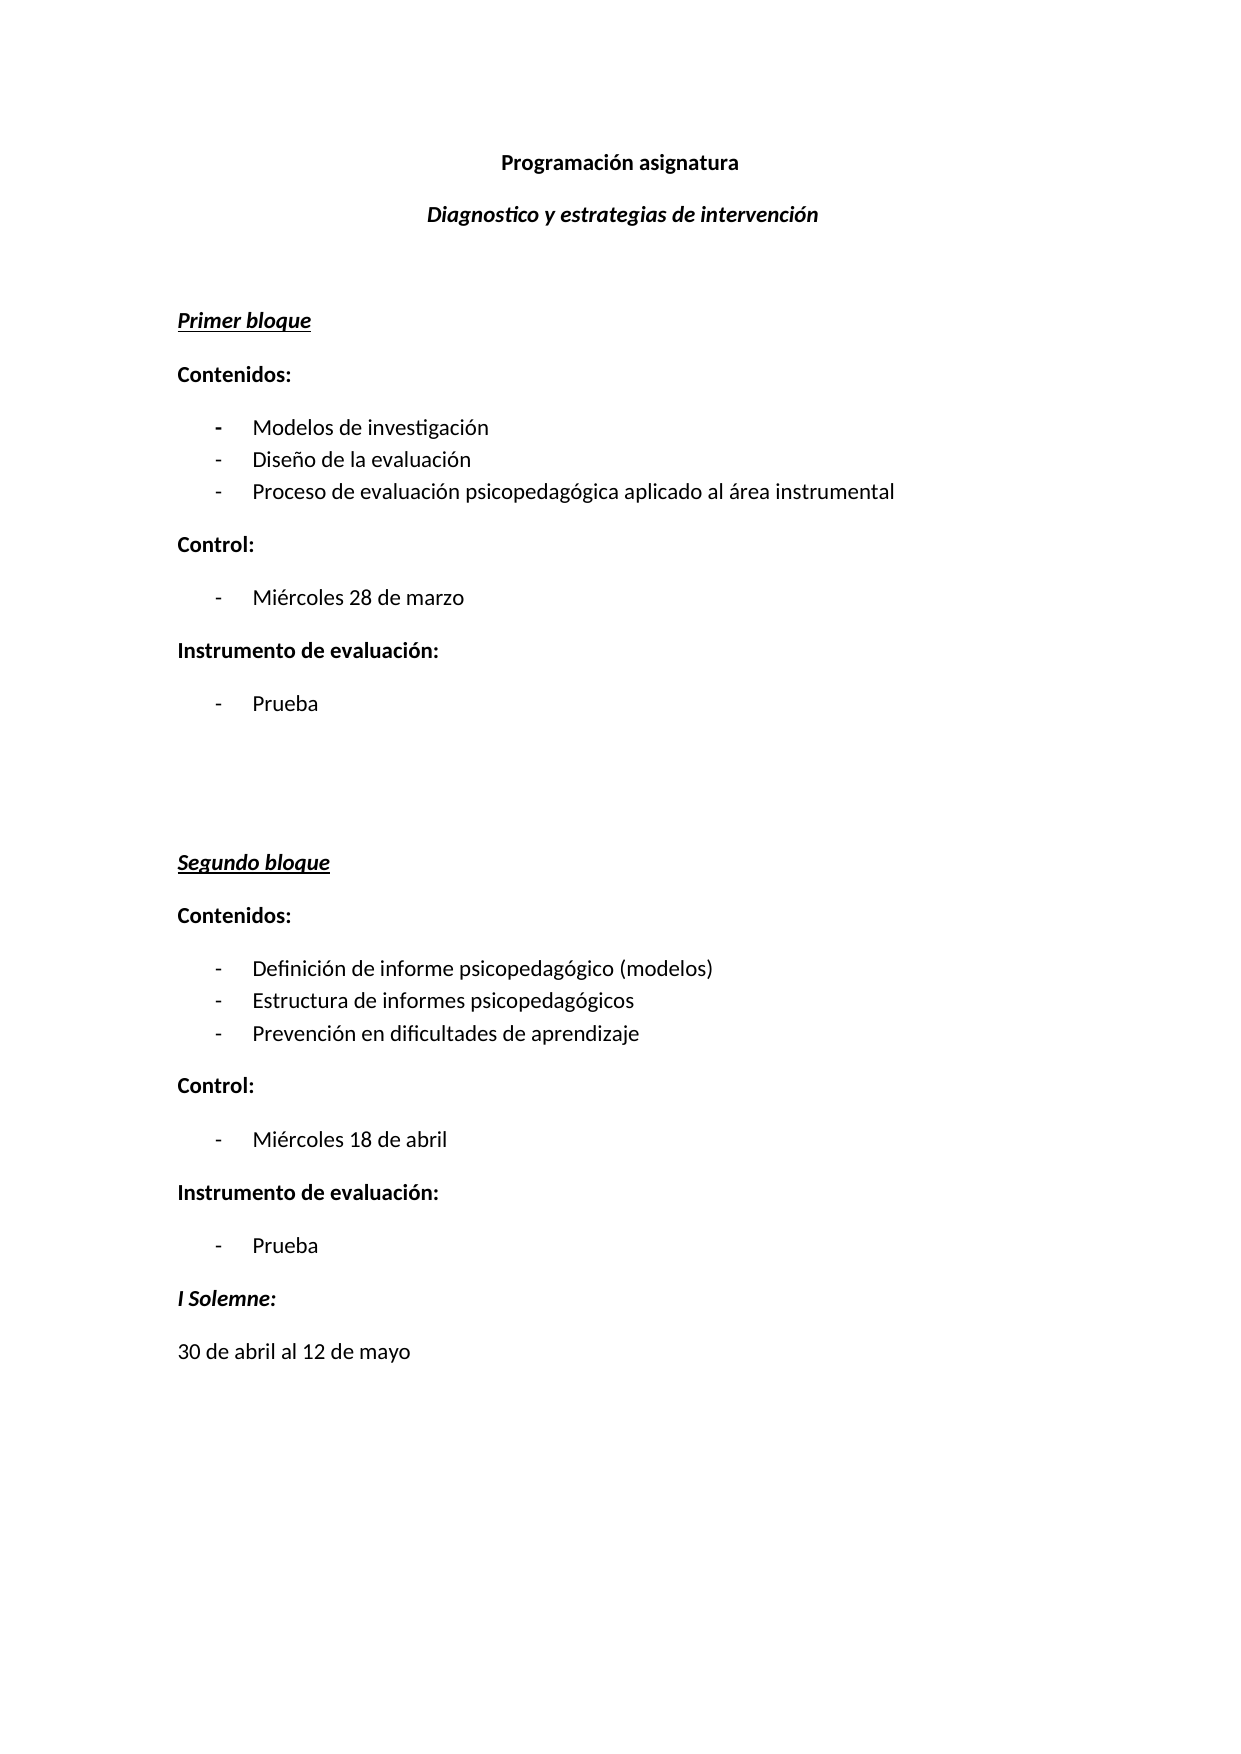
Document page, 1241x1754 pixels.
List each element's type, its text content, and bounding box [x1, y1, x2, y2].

text Contenidos: [177, 360, 1063, 388]
text Control: [177, 530, 1063, 558]
text Primer bloque [177, 307, 1063, 335]
list Diseño de la evaluación [215, 445, 1063, 473]
list Prevención en dificultades de aprendizaje [215, 1019, 1063, 1047]
list Proceso de evaluación psicopedagógica aplicado al área instrumental [215, 477, 1063, 505]
list Modelos de investigación [215, 413, 1063, 441]
list Estructura de informes psicopedagógicos [215, 986, 1063, 1014]
list Prueba [215, 689, 1063, 717]
list Prueba [215, 1231, 1063, 1259]
text Control: [177, 1072, 1063, 1100]
text Instrumento de evaluación: [177, 636, 1063, 664]
text Segundo bloque [177, 848, 1063, 876]
text I Solemne: [177, 1284, 1063, 1312]
text Contenidos: [177, 901, 1063, 929]
text 30 de abril al 12 de mayo [177, 1337, 1063, 1365]
text Instrumento de evaluación: [177, 1178, 1063, 1206]
text Programación asignatura [177, 148, 1063, 176]
list Miércoles 28 de marzo [215, 583, 1063, 611]
text Diagnostico y estrategias de intervención [177, 201, 1063, 229]
list Miércoles 18 de abril [215, 1125, 1063, 1153]
list Definición de informe psicopedagógico (modelos) [215, 954, 1063, 982]
